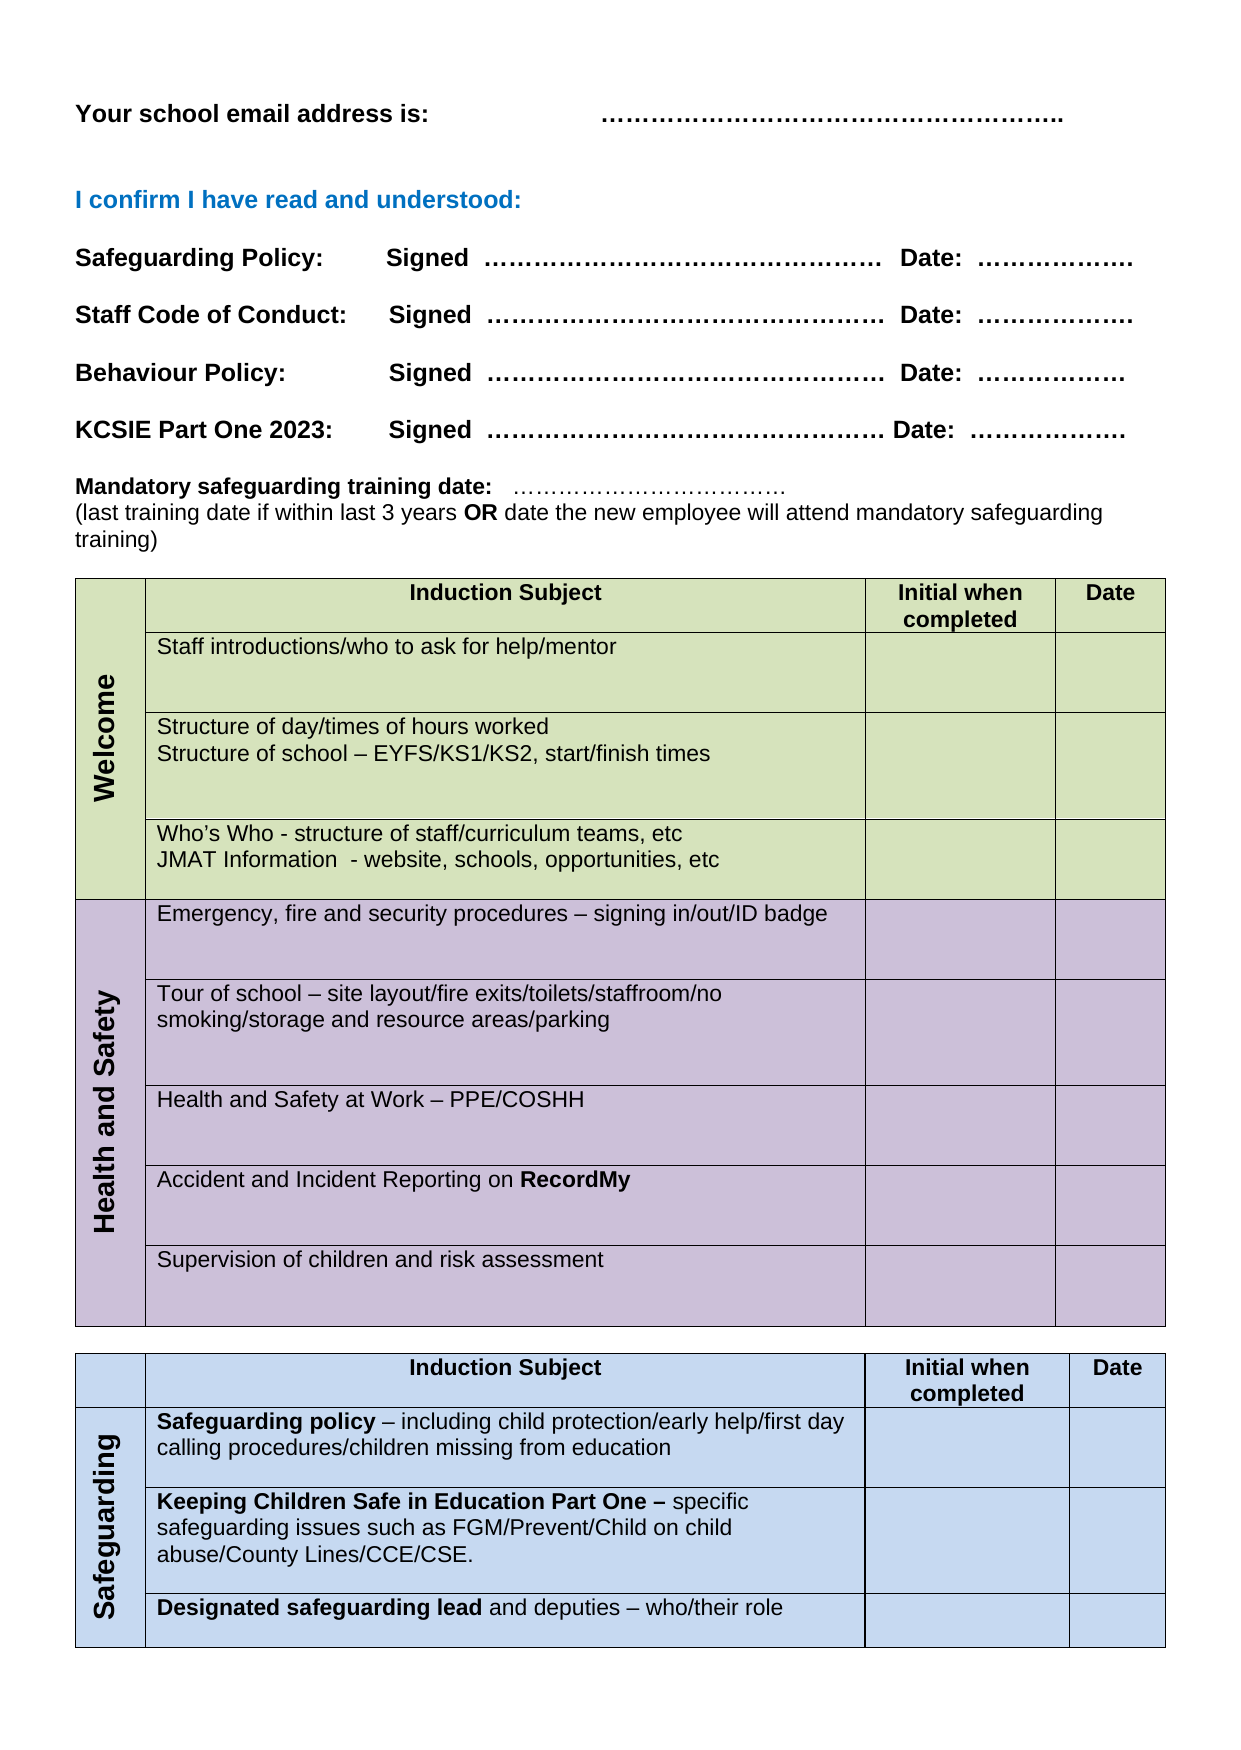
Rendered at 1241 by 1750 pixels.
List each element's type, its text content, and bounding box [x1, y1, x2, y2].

table_cell [866, 1594, 1069, 1647]
table_cell [1056, 1246, 1165, 1326]
text Behaviour Policy: Signed ………………………………………… Date: ……………… [75, 358, 1165, 387]
table_cell Staff introductions/who to ask for help/mentor [146, 633, 865, 712]
table_cell [866, 1246, 1055, 1326]
table_cell [866, 1488, 1069, 1593]
table_cell Safeguarding policy – including child protection/early help/first day calling procedures/children missing from education [146, 1408, 864, 1487]
table_cell [866, 900, 1055, 979]
table_cell [1056, 713, 1165, 818]
table_header Date [1070, 1354, 1165, 1407]
text Safeguarding Policy: Signed ………………………………………… Date: ………………. [75, 243, 1165, 272]
table_cell Keeping Children Safe in Education Part One – specific safeguarding issues such as FGM/Prevent/Child on child abuse/County Lines/CCE/CSE. [146, 1488, 864, 1593]
table_cell [1056, 820, 1165, 899]
text I confirm I have read and understood: [75, 185, 1165, 214]
table_cell [866, 980, 1055, 1085]
table_header Induction Subject [146, 579, 865, 632]
table_cell Health and Safety at Work – PPE/COSHH [146, 1086, 865, 1165]
table_cell [1056, 633, 1165, 712]
table_cell [866, 1166, 1055, 1245]
table_cell [1056, 980, 1165, 1085]
table_header Initial when completed [866, 579, 1055, 632]
table_cell Health and Safety [76, 900, 145, 1326]
table_header [76, 1354, 145, 1407]
text KCSIE Part One 2023: Signed ………………………………………… Date: ………………. [75, 415, 1165, 444]
table_cell Structure of day/times of hours worked Structure of school – EYFS/KS1/KS2, start/finish times [146, 713, 865, 818]
table_cell [1070, 1488, 1165, 1593]
table_header Initial when completed [866, 1354, 1069, 1407]
table_cell [866, 1086, 1055, 1165]
text Your school email address is: ……………………………………………….. [75, 99, 1165, 128]
text Mandatory safeguarding training date: ……………………………… [75, 473, 1165, 499]
text Staff Code of Conduct: Signed ………………………………………… Date: ………………. [75, 300, 1165, 329]
table_cell Who’s Who - structure of staff/curriculum teams, etc JMAT Information - website, schools, opportunities, etc [146, 820, 865, 899]
table_cell Tour of school – site layout/fire exits/toilets/staffroom/no smoking/storage and resource areas/parking [146, 980, 865, 1085]
table_cell [866, 713, 1055, 818]
table_cell Safeguarding [76, 1408, 145, 1647]
table_cell [1056, 900, 1165, 979]
table_cell Accident and Incident Reporting on RecordMy [146, 1166, 865, 1245]
table_cell [866, 1408, 1069, 1487]
table_cell Designated safeguarding lead and deputies – who/their role [146, 1594, 864, 1647]
table_header Welcome [76, 579, 145, 899]
table_cell Emergency, fire and security procedures – signing in/out/ID badge [146, 900, 865, 979]
table_header Induction Subject [146, 1354, 864, 1407]
table_cell [866, 633, 1055, 712]
table_header Date [1056, 579, 1165, 632]
table_cell [1070, 1594, 1165, 1647]
table_cell [1056, 1166, 1165, 1245]
table_cell [1070, 1408, 1165, 1487]
table_cell [866, 820, 1055, 899]
text (last training date if within last 3 years OR date the new employee will attend mandatory safeguarding training) [75, 499, 1165, 552]
table_cell [1056, 1086, 1165, 1165]
table_cell Supervision of children and risk assessment [146, 1246, 865, 1326]
